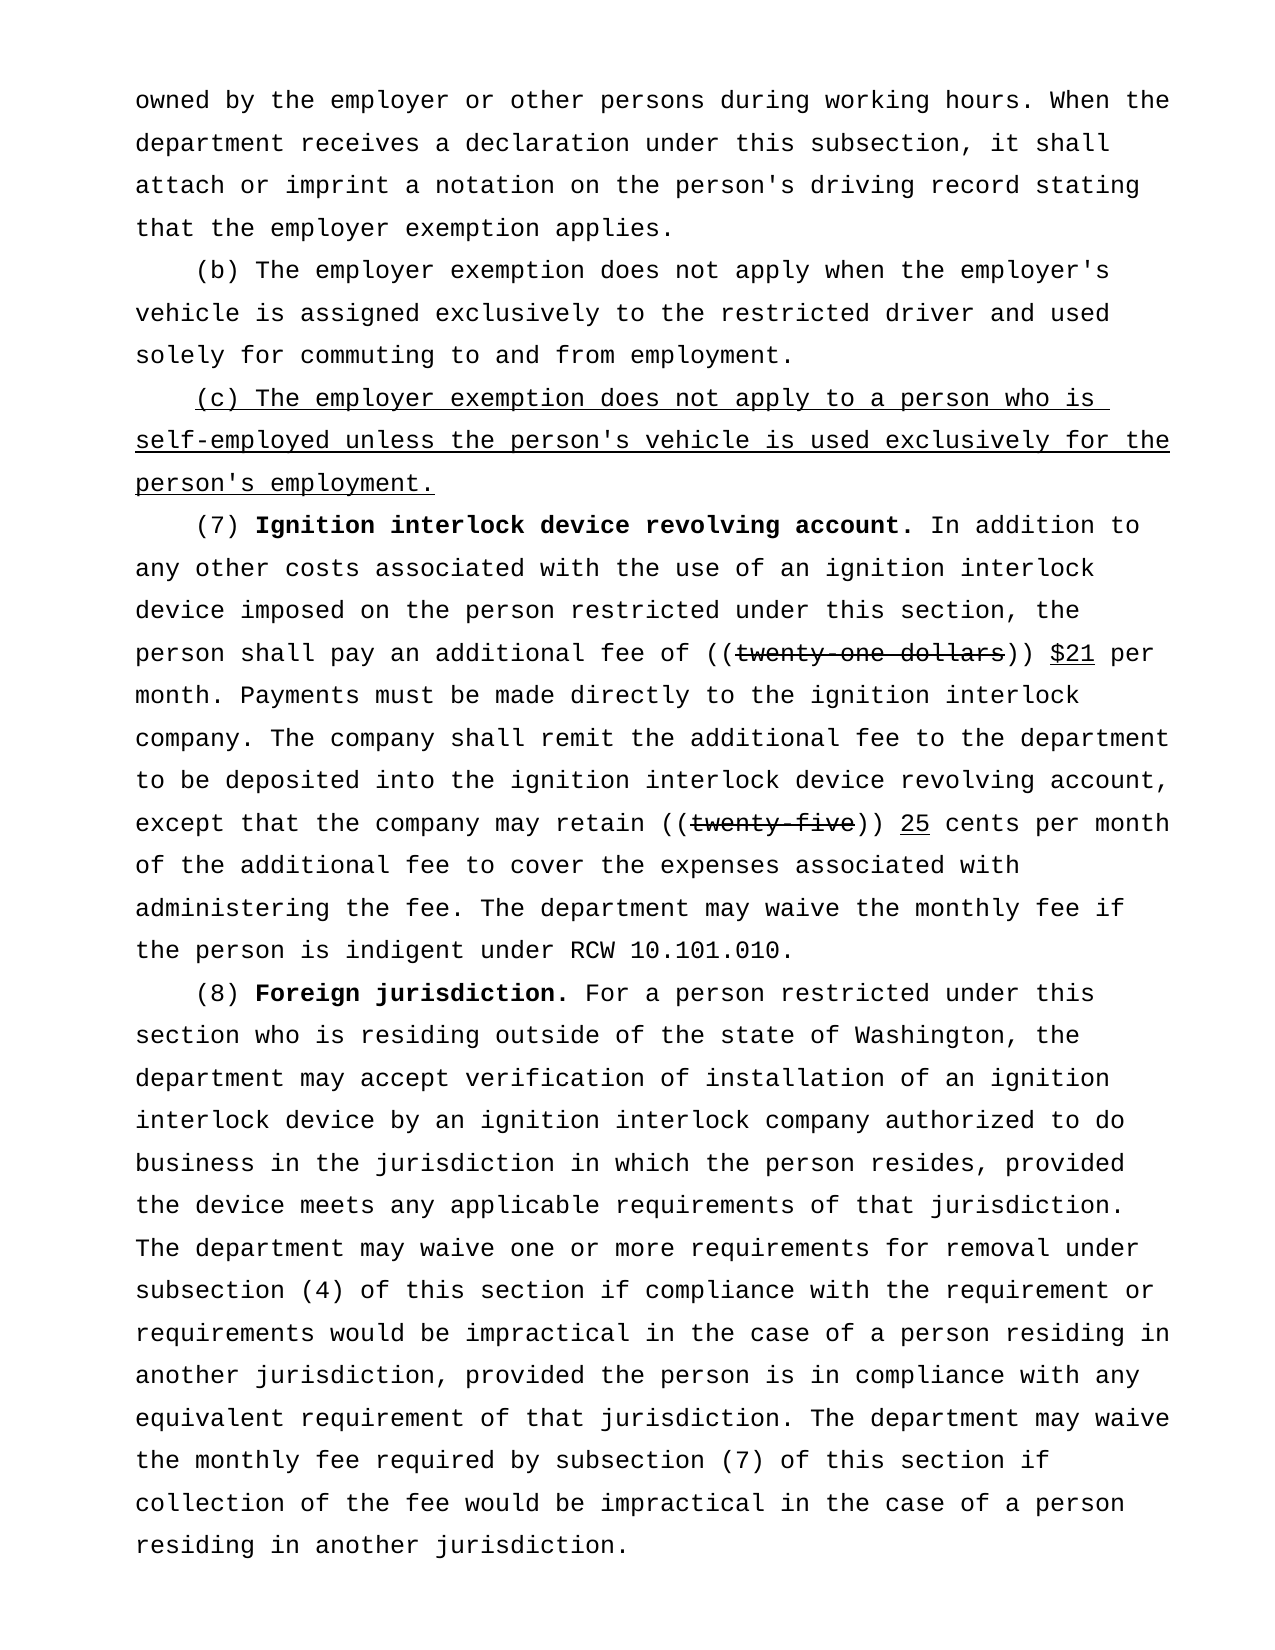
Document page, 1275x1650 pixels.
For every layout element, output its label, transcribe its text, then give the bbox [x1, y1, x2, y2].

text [135, 75, 1170, 245]
text (b) The employer exemption does not apply when the employer's vehicle is assigned exclusively to the restricted driver and used solely for commuting to and from employment. [135, 245, 1170, 372]
text (7) Ignition interlock device revolving account. In addition to any other costs associated with the use of an ignition interlock device imposed on the person restricted under this section, the person shall pay an additional fee of ((twenty-one dollars)) $21 per month. Payments must be made directly to the ignition interlock company. The company shall remit the additional fee to the department to be deposited into the ignition interlock device revolving account, except that the company may retain ((twenty-five)) 25 cents per month of the additional fee to cover the expenses associated with administering the fee. The department may waive the monthly fee if the person is indigent under RCW 10.101.010. [135, 500, 1170, 967]
text (c) The employer exemption does not apply to a person who is self-employed unless the person's vehicle is used exclusively for the person's employment. [135, 453, 1170, 500]
text (c) The employer exemption does not apply to a person who is self-employed unless the person's vehicle is used exclusively for the person's employment. [135, 372, 1170, 451]
text (8) Foreign jurisdiction. For a person restricted under this section who is residing outside of the state of Washington, the department may accept verification of installation of an ignition interlock device by an ignition interlock company authorized to do business in the jurisdiction in which the person resides, provided the device meets any applicable requirements of that jurisdiction. The department may waive one or more requirements for removal under subsection (4) of this section if compliance with the requirement or requirements would be impractical in the case of a person residing in another jurisdiction, provided the person is in compliance with any equivalent requirement of that jurisdiction. The department may waive the monthly fee required by subsection (7) of this section if collection of the fee would be impractical in the case of a person residing in another jurisdiction. [135, 967, 1170, 1562]
